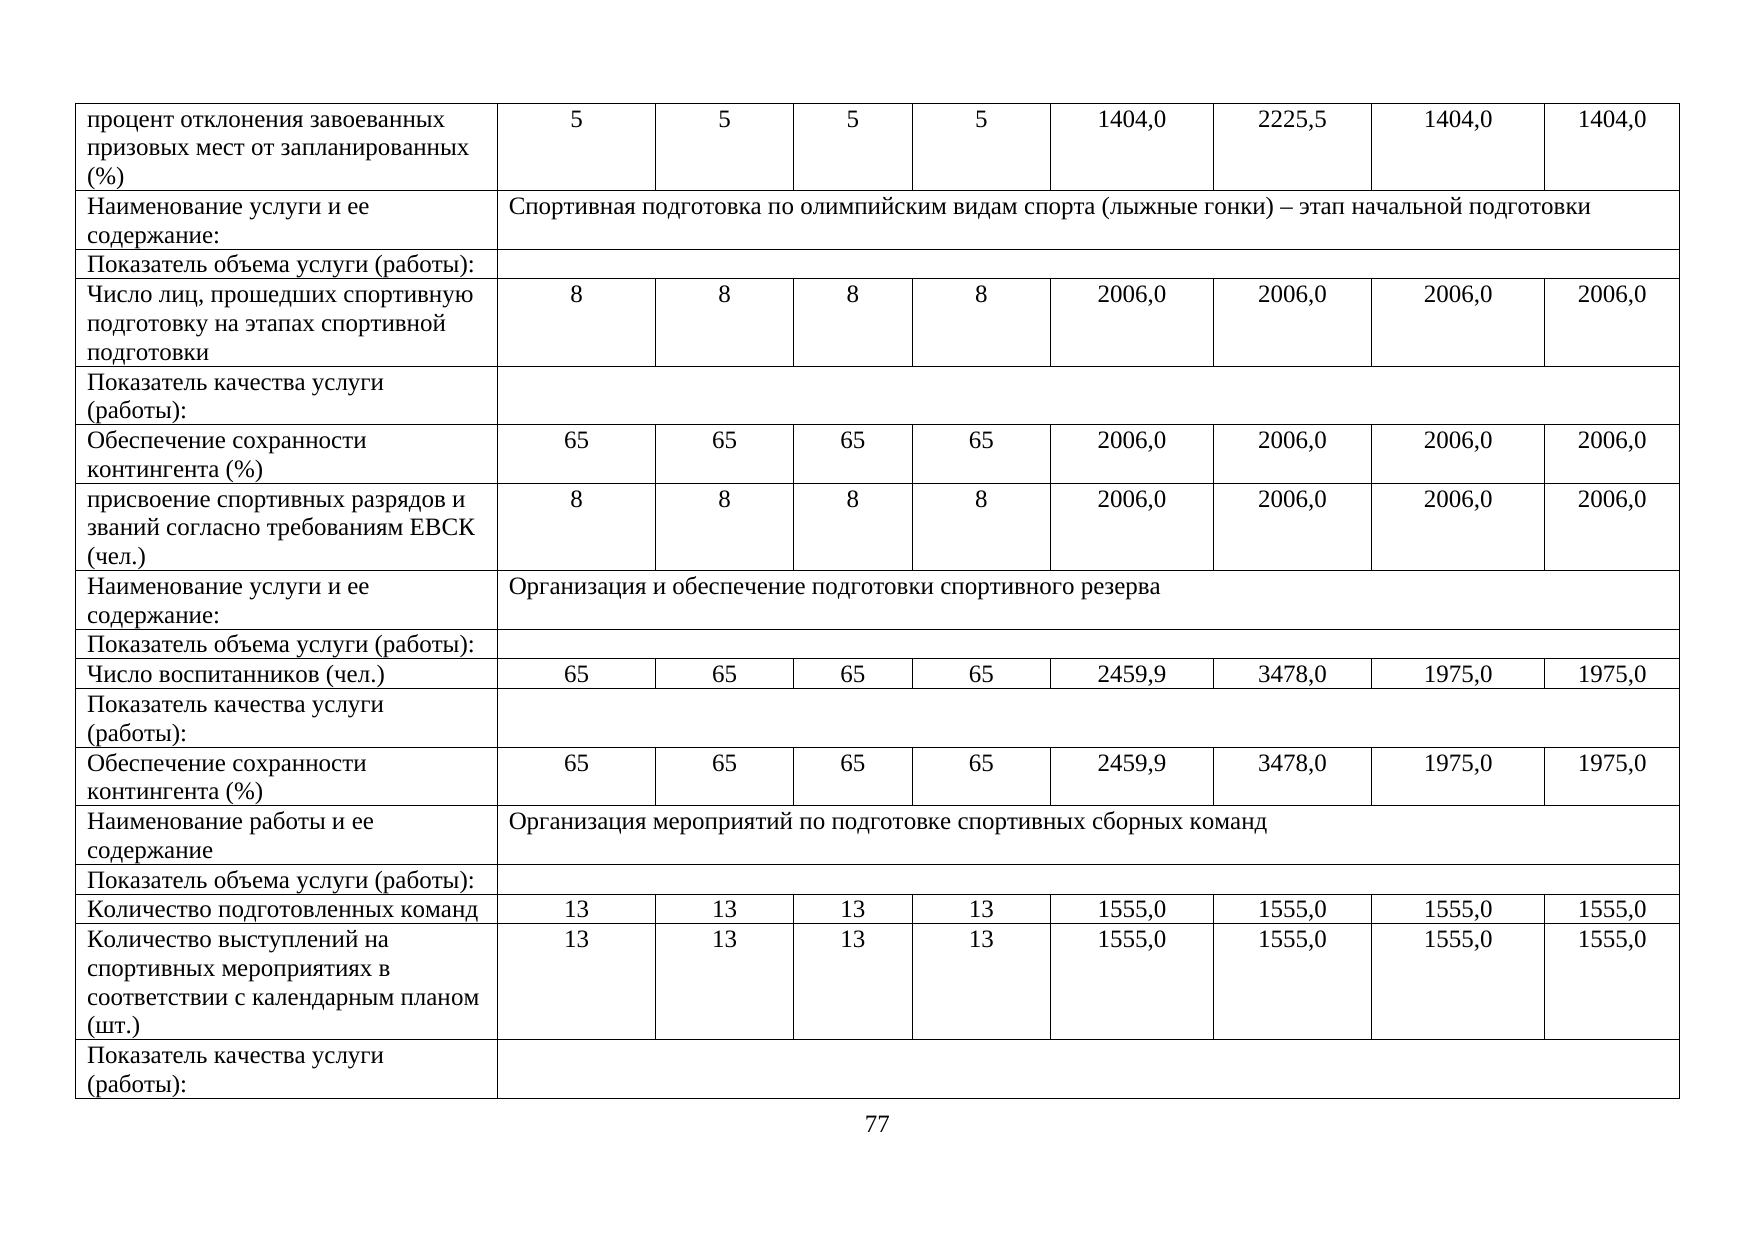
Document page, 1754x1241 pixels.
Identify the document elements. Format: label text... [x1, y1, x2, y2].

table_cell 1555,0 [1214, 895, 1371, 923]
table_cell 8 [656, 484, 793, 570]
table_cell 3478,0 [1214, 659, 1371, 688]
table_cell 65 [913, 659, 1050, 688]
table_cell Наименование услуги и ее содержание: [76, 571, 497, 628]
table_cell Показатель качества услуги (работы): [76, 689, 497, 747]
table_cell 2006,0 [1545, 425, 1679, 483]
table_cell Наименование услуги и ее содержание: [76, 191, 497, 248]
table_cell 5 [656, 104, 793, 190]
table_cell 2006,0 [1372, 484, 1544, 570]
table_cell 1975,0 [1545, 748, 1679, 805]
table_cell 13 [794, 924, 912, 1039]
table_cell Число воспитанников (чел.) [76, 659, 497, 688]
table_cell 13 [656, 895, 793, 923]
table_cell 65 [656, 748, 793, 805]
table_cell 13 [498, 924, 655, 1039]
table_cell [498, 1040, 1679, 1098]
table_cell 5 [498, 104, 655, 190]
table_cell Обеспечение сохранности контингента (%) [76, 425, 497, 483]
table_cell 8 [913, 484, 1050, 570]
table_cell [76, 924, 497, 1039]
table_cell 2006,0 [1051, 484, 1213, 570]
table_cell [498, 367, 1679, 424]
table_cell 1555,0 [1051, 924, 1213, 1039]
table_cell 1555,0 [1372, 924, 1544, 1039]
table_cell Организация и обеспечение подготовки спортивного резерва [498, 571, 1679, 628]
table_cell 1404,0 [1372, 104, 1544, 190]
table_cell Количество подготовленных команд [76, 895, 497, 923]
table_cell 65 [794, 659, 912, 688]
table_cell 1555,0 [1372, 895, 1544, 923]
table_cell 8 [656, 279, 793, 366]
table_cell 2459,9 [1051, 748, 1213, 805]
table_cell 2006,0 [1372, 279, 1544, 366]
table_cell Спортивная подготовка по олимпийским видам спорта (лыжные гонки) – этап начальной подготовки [498, 191, 1679, 248]
table_cell 1404,0 [1051, 104, 1213, 190]
table_cell [498, 630, 1679, 658]
table_cell 8 [498, 279, 655, 366]
table_cell Показатель объема услуги (работы): [76, 865, 497, 893]
table_cell 65 [794, 748, 912, 805]
table_cell Показатель качества услуги (работы): [76, 367, 497, 424]
table_cell 8 [794, 279, 912, 366]
table_cell 5 [794, 104, 912, 190]
table_cell 65 [656, 425, 793, 483]
table_cell Обеспечение сохранности контингента (%) [76, 748, 497, 805]
table_cell 65 [498, 659, 655, 688]
table_cell 65 [913, 425, 1050, 483]
table_cell 8 [913, 279, 1050, 366]
table_cell 1555,0 [1545, 895, 1679, 923]
table_cell [498, 865, 1679, 893]
table_cell Наименование работы и ее содержание [76, 806, 497, 864]
table_cell Число лиц, прошедших спортивную подготовку на этапах спортивной подготовки [76, 279, 497, 366]
table_cell 1404,0 [1545, 104, 1679, 190]
table_cell 8 [498, 484, 655, 570]
table_cell [498, 689, 1679, 747]
table_cell 65 [913, 748, 1050, 805]
table_cell 2006,0 [1372, 425, 1544, 483]
table_cell 1975,0 [1545, 659, 1679, 688]
table_cell Показатель качества услуги (работы): [76, 1040, 497, 1098]
table_cell 2006,0 [1545, 279, 1679, 366]
table_cell 13 [913, 924, 1050, 1039]
table_cell 1555,0 [1051, 895, 1213, 923]
table_cell 3478,0 [1214, 748, 1371, 805]
table_cell 2006,0 [1214, 279, 1371, 366]
table_cell присвоение спортивных разрядов и званий согласно требованиям ЕВСК (чел.) [76, 484, 497, 570]
table_cell 1555,0 [1214, 924, 1371, 1039]
table_cell 13 [656, 924, 793, 1039]
table_cell 1555,0 [1545, 924, 1679, 1039]
table_cell 2006,0 [1051, 425, 1213, 483]
table_cell Организация мероприятий по подготовке спортивных сборных команд [498, 806, 1679, 864]
table_cell 5 [913, 104, 1050, 190]
table_cell Показатель объема услуги (работы): [76, 250, 497, 278]
table_cell 13 [913, 895, 1050, 923]
table_cell 2006,0 [1051, 279, 1213, 366]
table_cell 2006,0 [1545, 484, 1679, 570]
table_cell 65 [498, 425, 655, 483]
table_cell 13 [498, 895, 655, 923]
table_cell 2225,5 [1214, 104, 1371, 190]
table_cell [498, 250, 1679, 278]
table_cell 1975,0 [1372, 748, 1544, 805]
table_cell 65 [794, 425, 912, 483]
table_cell 2459,9 [1051, 659, 1213, 688]
table_cell 8 [794, 484, 912, 570]
table_cell 65 [498, 748, 655, 805]
table_cell Показатель объема услуги (работы): [76, 630, 497, 658]
table_cell 2006,0 [1214, 425, 1371, 483]
table_cell 2006,0 [1214, 484, 1371, 570]
table_cell 65 [656, 659, 793, 688]
table_cell процент отклонения завоеванных призовых мест от запланированных (%) [76, 104, 497, 190]
table_cell 13 [794, 895, 912, 923]
table_cell 1975,0 [1372, 659, 1544, 688]
